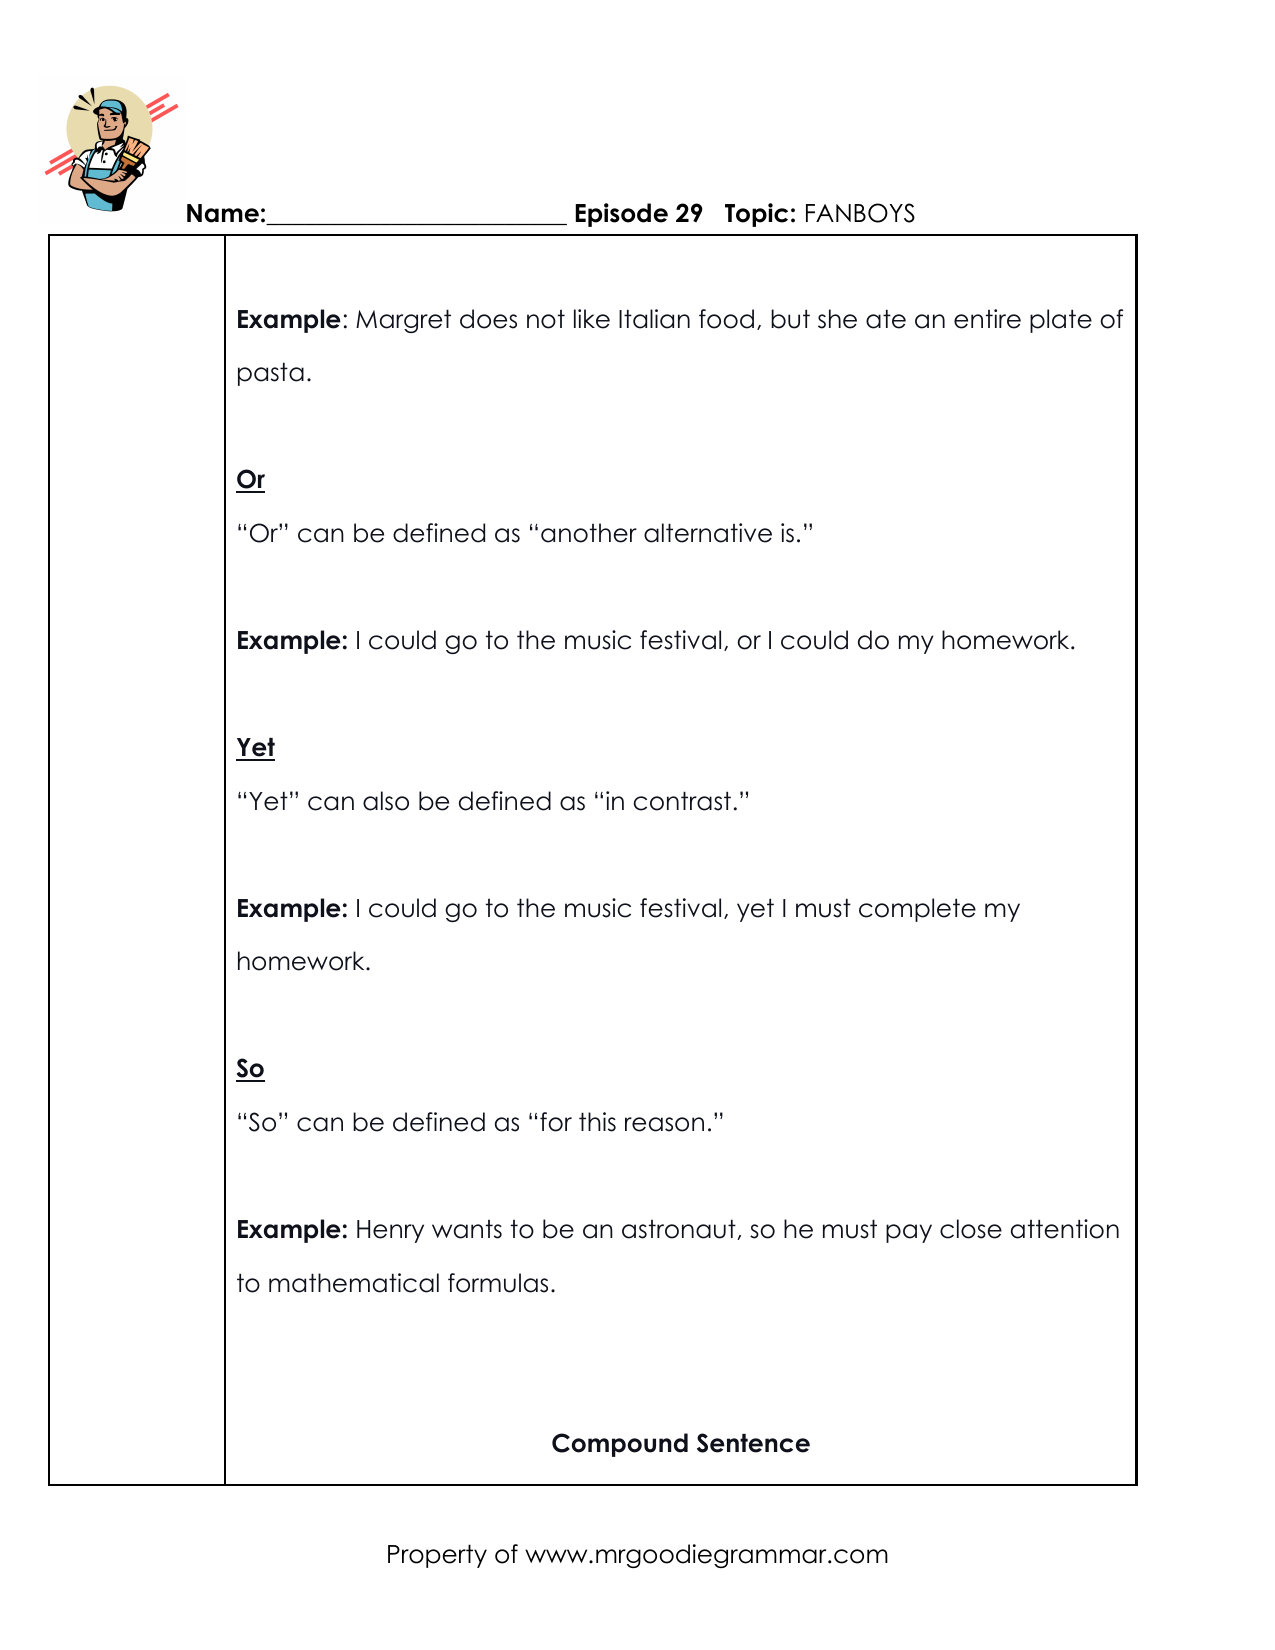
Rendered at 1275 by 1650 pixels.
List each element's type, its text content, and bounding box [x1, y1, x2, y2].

picture [37, 75, 185, 223]
table_cell [50, 236, 224, 1484]
